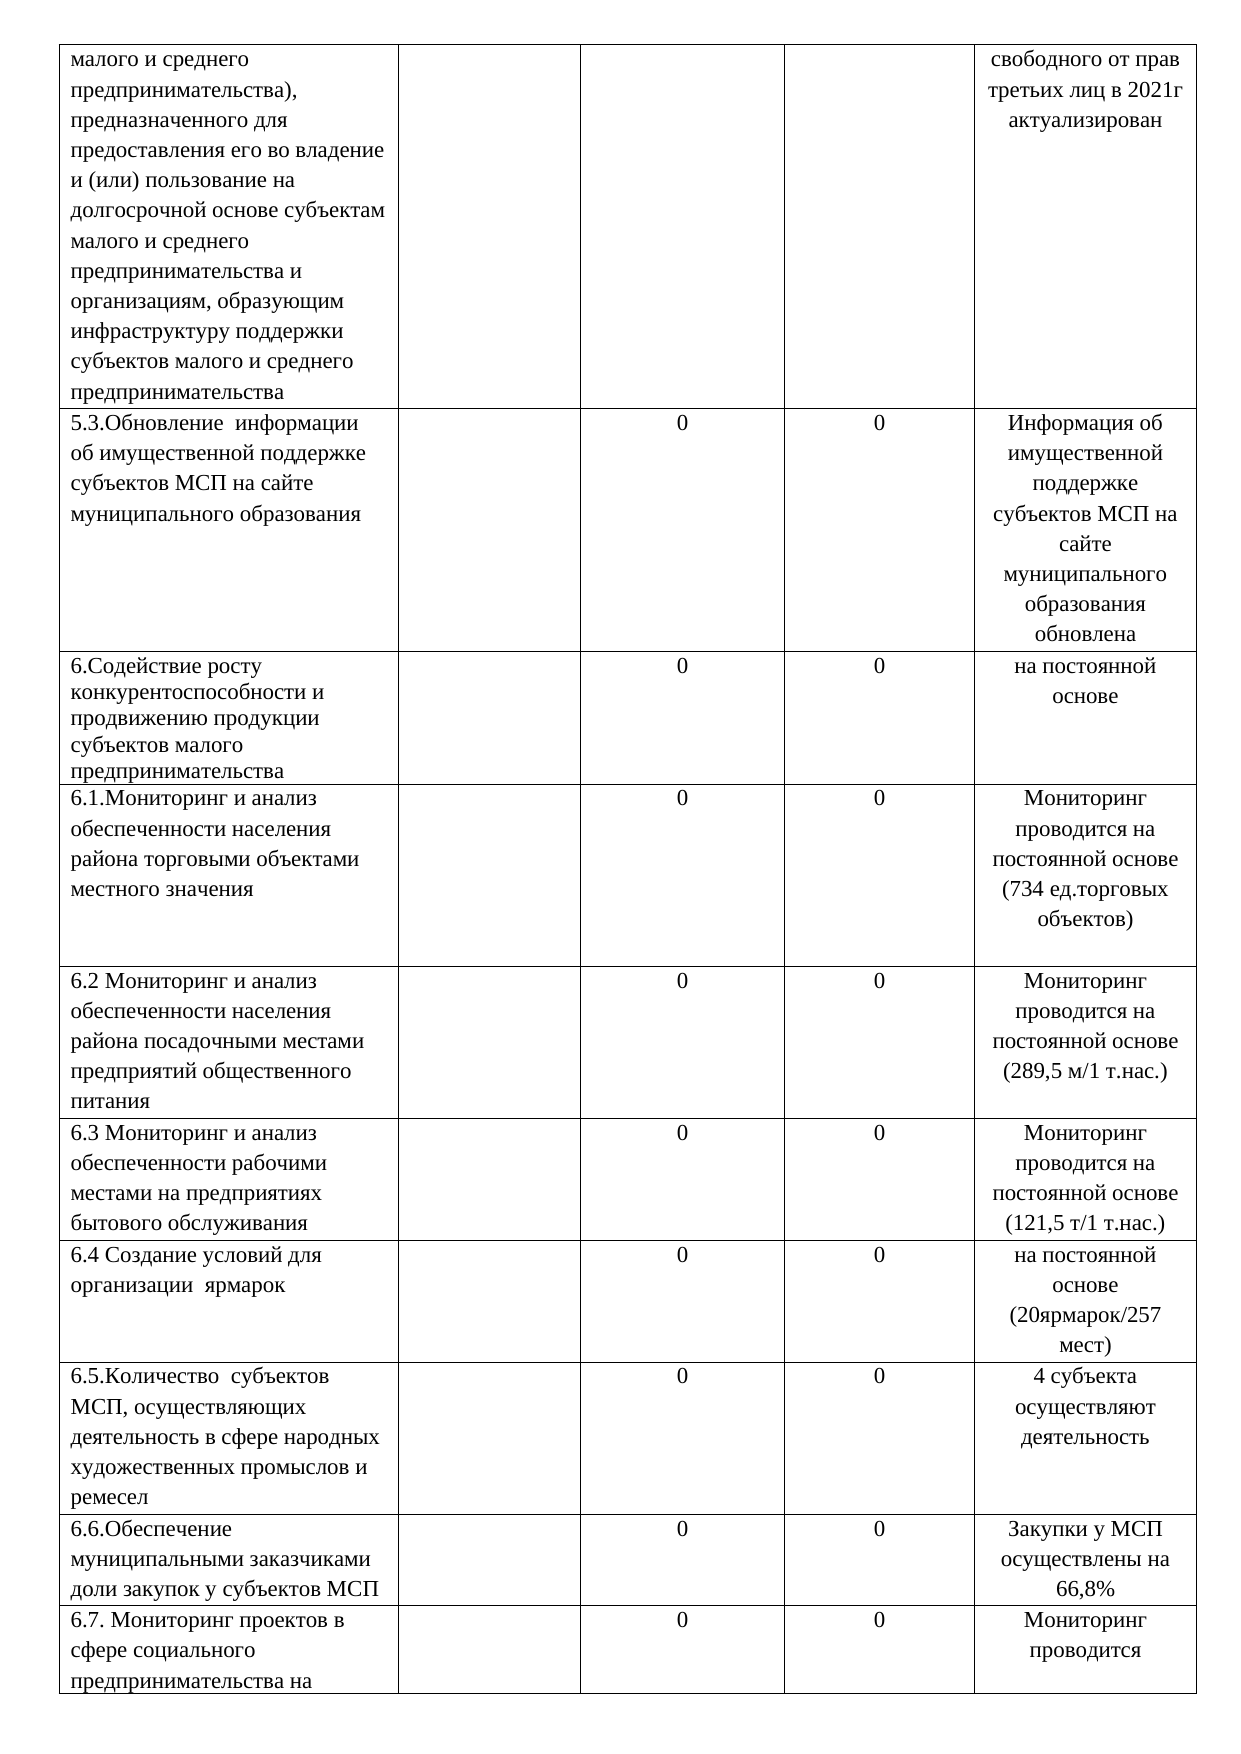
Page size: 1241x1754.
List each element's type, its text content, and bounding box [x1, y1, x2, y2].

table_cell 0 [581, 1363, 784, 1514]
table_cell 6.4 Создание условий для организации ярмарок [60, 1241, 398, 1362]
table_cell 0 [581, 1515, 784, 1605]
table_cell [60, 1606, 398, 1693]
table_cell Информация об имущественной поддержке субъектов МСП на сайте муниципального образования обновлена [975, 409, 1196, 651]
table_cell 0 [581, 1119, 784, 1240]
table_cell 0 [581, 967, 784, 1118]
table_cell 4 субъекта осуществляют деятельность [975, 1363, 1196, 1514]
table_cell [399, 652, 580, 783]
table_cell [399, 1515, 580, 1605]
table_cell 6.1.Мониторинг и анализ обеспеченности населения района торговыми объектами местного значения [60, 785, 398, 966]
table_cell на постоянной основе (20ярмарок/257 мест) [975, 1241, 1196, 1362]
table_cell 0 [785, 967, 974, 1118]
table_cell [399, 45, 580, 408]
table_cell 0 [581, 409, 784, 651]
table_cell 0 [785, 45, 974, 408]
table_cell Мониторинг проводится на постоянной основе (289,5 м/1 т.нас.) [975, 967, 1196, 1118]
table_cell 0 [785, 1363, 974, 1514]
table_cell 0 [785, 1241, 974, 1362]
table_cell 0 [581, 45, 784, 408]
table_cell 0 [785, 1119, 974, 1240]
table_cell 6.6.Обеспечение муниципальными заказчиками доли закупок у субъектов МСП [60, 1515, 398, 1605]
table_cell Мониторинг проводится на постоянной основе (121,5 т/1 т.нас.) [975, 1119, 1196, 1240]
table_cell 0 [785, 1606, 974, 1693]
table_cell Мониторинг проводится на постоянной основе (734 ед.торговых объектов) [975, 785, 1196, 966]
table_cell [399, 785, 580, 966]
table_cell 6.5.Количество субъектов МСП, осуществляющих деятельность в сфере народных художественных промыслов и ремесел [60, 1363, 398, 1514]
table_cell [399, 1363, 580, 1514]
table_cell на постоянной основе [975, 652, 1196, 783]
table_cell 6.Содействие росту конкурентоспособности и продвижению продукции субъектов малого предпринимательства [60, 652, 398, 783]
table_cell [399, 1606, 580, 1693]
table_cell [60, 45, 398, 408]
table_cell 0 [581, 1241, 784, 1362]
table_cell 5.3.Обновление информации об имущественной поддержке субъектов МСП на сайте муниципального образования [60, 409, 398, 651]
table_cell [399, 409, 580, 651]
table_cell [975, 45, 1196, 408]
table_cell 0 [785, 1515, 974, 1605]
table_cell [399, 1119, 580, 1240]
table_cell [399, 1241, 580, 1362]
table_cell 0 [581, 785, 784, 966]
table_cell 0 [785, 409, 974, 651]
table_cell 0 [785, 785, 974, 966]
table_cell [975, 1606, 1196, 1693]
table_cell 0 [581, 652, 784, 783]
table_cell [399, 967, 580, 1118]
table_cell 0 [581, 1606, 784, 1693]
table_cell 6.2 Мониторинг и анализ обеспеченности населения района посадочными местами предприятий общественного питания [60, 967, 398, 1118]
table_cell Закупки у МСП осуществлены на 66,8% [975, 1515, 1196, 1605]
table_cell 0 [785, 652, 974, 783]
table_cell 6.3 Мониторинг и анализ обеспеченности рабочими местами на предприятиях бытового обслуживания [60, 1119, 398, 1240]
